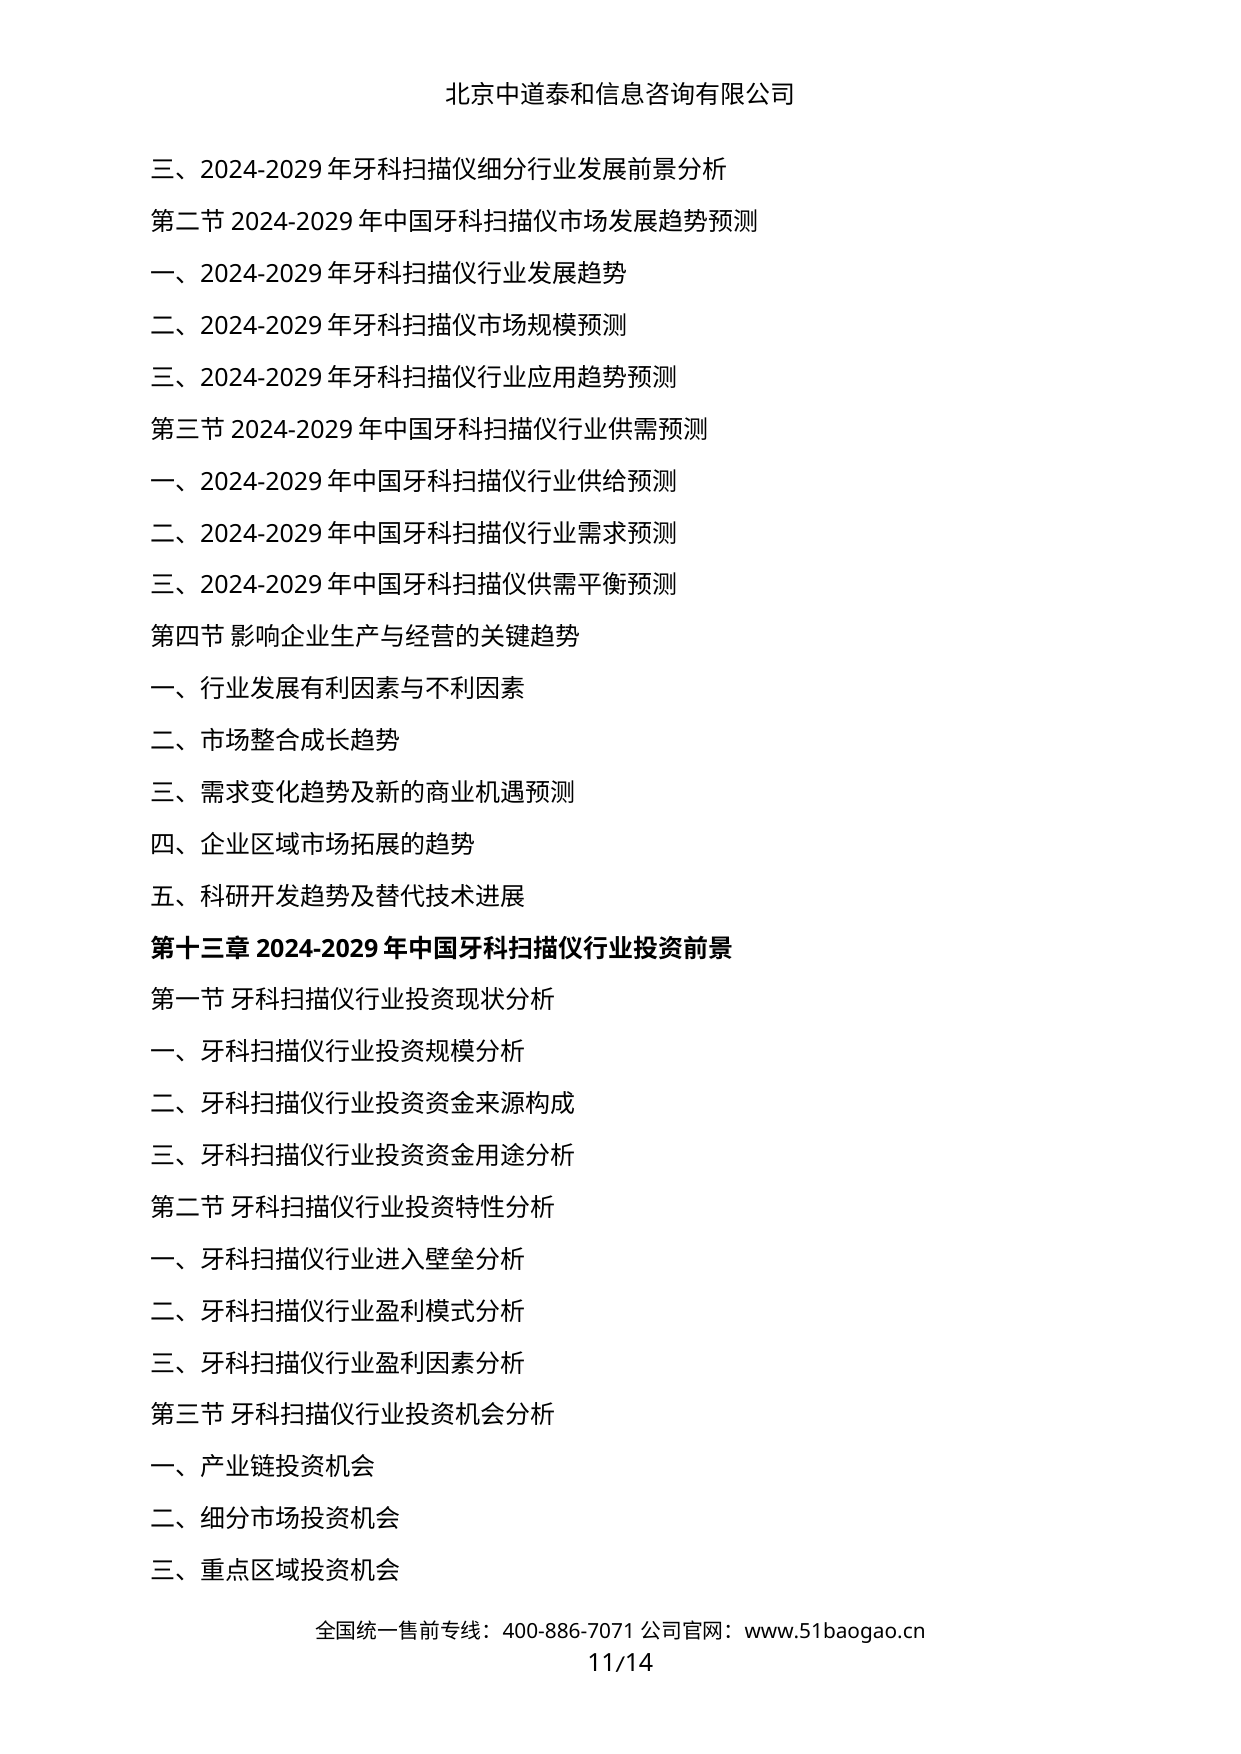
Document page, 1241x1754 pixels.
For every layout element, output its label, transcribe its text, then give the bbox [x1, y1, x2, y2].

text 一、行业发展有利因素与不利因素 [150, 669, 1090, 705]
text 二、牙科扫描仪行业投资资金来源构成 [150, 1084, 1090, 1120]
text 三、牙科扫描仪行业投资资金用途分析 [150, 1136, 1090, 1172]
text 五、科研开发趋势及替代技术进展 [150, 876, 1090, 912]
text 三、2024-2029年中国牙科扫描仪供需平衡预测 [150, 565, 1090, 601]
text 四、企业区域市场拓展的趋势 [150, 824, 1090, 861]
text 第二节 2024-2029年中国牙科扫描仪市场发展趋势预测 [150, 202, 1090, 238]
text 第三节 牙科扫描仪行业投资机会分析 [150, 1395, 1090, 1431]
text 第十三章 2024-2029年中国牙科扫描仪行业投资前景 [150, 928, 1090, 964]
text 一、产业链投资机会 [150, 1447, 1090, 1483]
text 二、2024-2029年中国牙科扫描仪行业需求预测 [150, 513, 1090, 549]
text 二、牙科扫描仪行业盈利模式分析 [150, 1291, 1090, 1327]
text 二、2024-2029年牙科扫描仪市场规模预测 [150, 306, 1090, 342]
text 第二节 牙科扫描仪行业投资特性分析 [150, 1187, 1090, 1224]
text 一、牙科扫描仪行业进入壁垒分析 [150, 1239, 1090, 1276]
text 一、牙科扫描仪行业投资规模分析 [150, 1032, 1090, 1068]
text 三、2024-2029年牙科扫描仪行业应用趋势预测 [150, 357, 1090, 394]
text 二、市场整合成长趋势 [150, 721, 1090, 757]
text 三、牙科扫描仪行业盈利因素分析 [150, 1343, 1090, 1379]
text 二、细分市场投资机会 [150, 1499, 1090, 1535]
text 三、重点区域投资机会 [150, 1551, 1090, 1587]
text 第四节 影响企业生产与经营的关键趋势 [150, 617, 1090, 653]
text 三、2024-2029年牙科扫描仪细分行业发展前景分析 [150, 150, 1090, 186]
text 一、2024-2029年牙科扫描仪行业发展趋势 [150, 254, 1090, 290]
text 三、需求变化趋势及新的商业机遇预测 [150, 772, 1090, 809]
text 一、2024-2029年中国牙科扫描仪行业供给预测 [150, 461, 1090, 497]
text 第三节 2024-2029年中国牙科扫描仪行业供需预测 [150, 409, 1090, 446]
text 第一节 牙科扫描仪行业投资现状分析 [150, 980, 1090, 1016]
